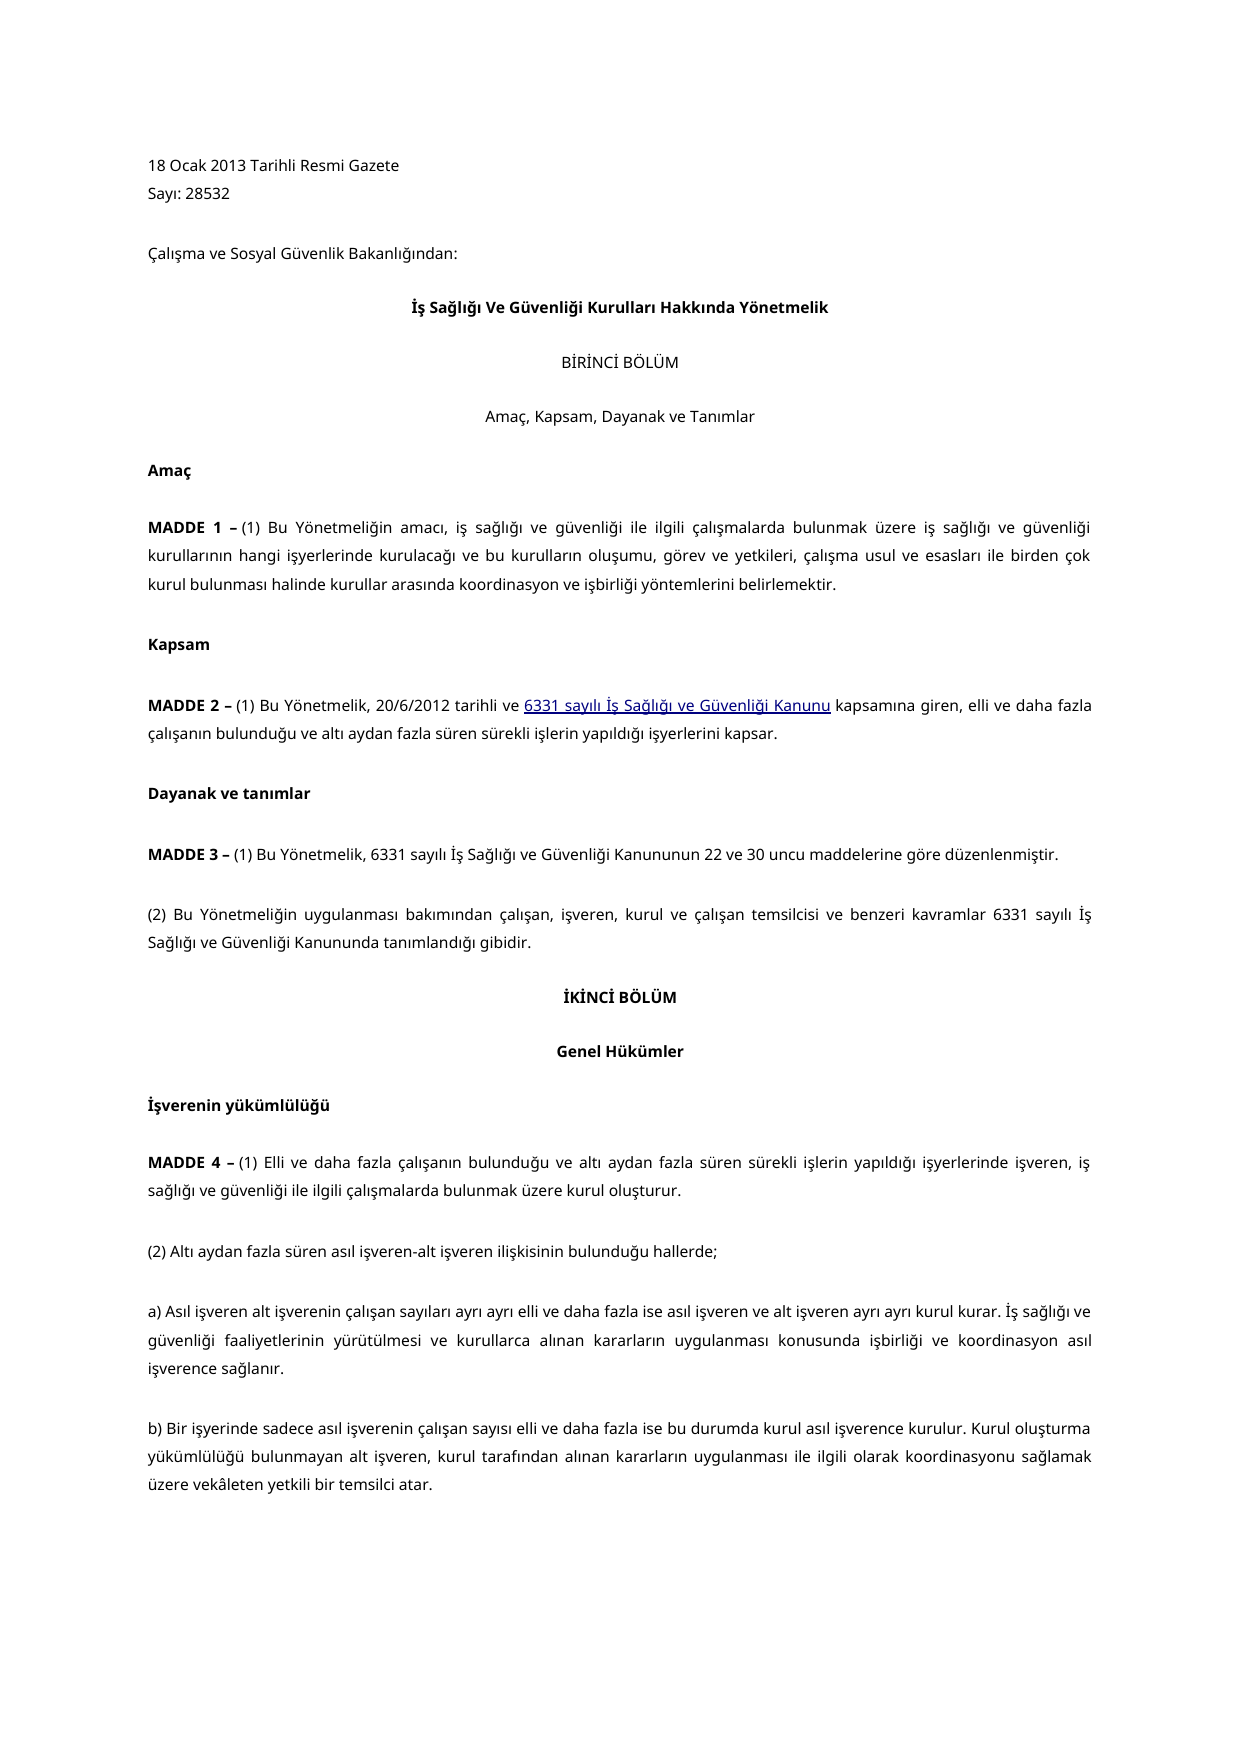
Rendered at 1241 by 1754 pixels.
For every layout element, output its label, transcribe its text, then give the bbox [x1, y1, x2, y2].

text İşverenin yükümlülüğü [148, 1091, 1093, 1116]
text Çalışma ve Sosyal Güvenlik Bakanlığından: [148, 236, 1093, 264]
text MADDE 3 – (1) Bu Yönetmelik, 6331 sayılı İş Sağlığı ve Güvenliği Kanununun 22 ve 30 uncu maddelerine göre düzenlenmiştir. [148, 837, 1093, 865]
text (2) Altı aydan fazla süren asıl işveren-alt işveren ilişkisinin bulunduğu hallerde; [148, 1234, 1093, 1262]
text MADDE 4 – (1) Elli ve daha fazla çalışanın bulunduğu ve altı aydan fazla süren sürekli işlerin yapıldığı işyerlerinde işveren, iş sağlığı ve güvenliği ile ilgili çalışmalarda bulunmak üzere kurul oluşturur. [148, 1145, 1093, 1201]
text Sayı: 28532 [148, 176, 1093, 204]
text MADDE 2 – (1) Bu Yönetmelik, 20/6/2012 tarihli ve 6331 sayılı İş Sağlığı ve Güvenliği Kanunu kapsamına giren, elli ve daha fazla çalışanın bulunduğu ve altı aydan fazla süren sürekli işlerin yapıldığı işyerlerini kapsar. [148, 687, 1093, 744]
text İş Sağlığı Ve Güvenliği Kurulları Hakkında Yönetmelik [148, 293, 1093, 318]
text Amaç, Kapsam, Dayanak ve Tanımlar [148, 402, 1093, 427]
text b) Bir işyerinde sadece asıl işverenin çalışan sayısı elli ve daha fazla ise bu durumda kurul asıl işverence kurulur. Kurul oluşturma yükümlülüğü bulunmayan alt işveren, kurul tarafından alınan kararların uygulanması ile ilgili olarak koordinasyonu sağlamak üzere vekâleten yetkili bir temsilci atar. [148, 1411, 1093, 1495]
text Amaç [148, 456, 1093, 481]
text (2) Bu Yönetmeliğin uygulanması bakımından çalışan, işveren, kurul ve çalışan temsilcisi ve benzeri kavramlar 6331 sayılı İş Sağlığı ve Güvenliği Kanununda tanımlandığı gibidir. [148, 897, 1093, 953]
text 18 Ocak 2013 Tarihli Resmi Gazete [148, 148, 1093, 176]
text Genel Hükümler [148, 1037, 1093, 1062]
text MADDE 1 – (1) Bu Yönetmeliğin amacı, iş sağlığı ve güvenliği ile ilgili çalışmalarda bulunmak üzere iş sağlığı ve güvenliği kurullarının hangi işyerlerinde kurulacağı ve bu kurulların oluşumu, görev ve yetkileri, çalışma usul ve esasları ile birden çok kurul bulunması halinde kurullar arasında koordinasyon ve işbirliği yöntemlerini belirlemektir. [148, 510, 1093, 594]
text Dayanak ve tanımlar [148, 776, 1093, 804]
text Kapsam [148, 627, 1093, 655]
text a) Asıl işveren alt işverenin çalışan sayıları ayrı ayrı elli ve daha fazla ise asıl işveren ve alt işveren ayrı ayrı kurul kurar. İş sağlığı ve güvenliği faaliyetlerinin yürütülmesi ve kurullarca alınan kararların uygulanması konusunda işbirliği ve koordinasyon asıl işverence sağlanır. [148, 1294, 1093, 1379]
text BİRİNCİ BÖLÜM [148, 348, 1093, 373]
text İKİNCİ BÖLÜM [148, 983, 1093, 1008]
